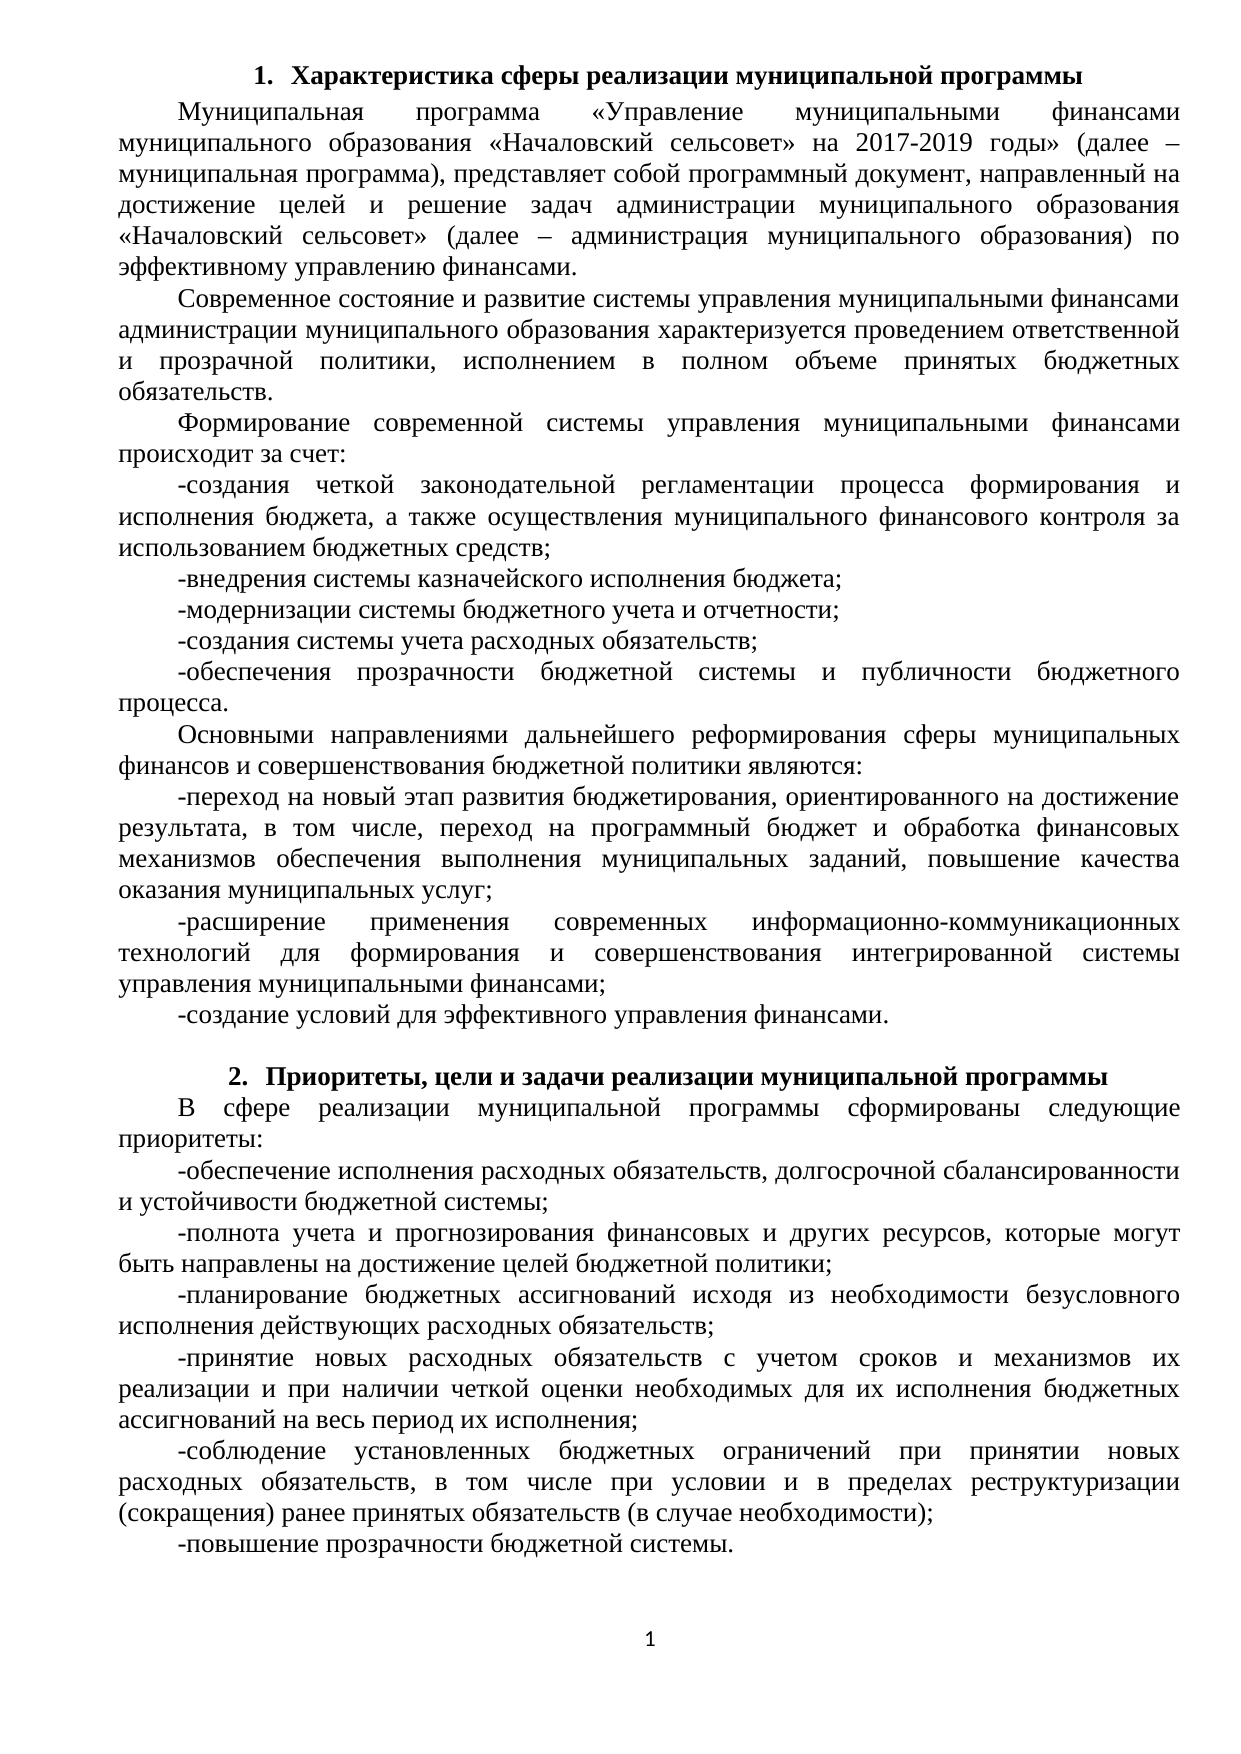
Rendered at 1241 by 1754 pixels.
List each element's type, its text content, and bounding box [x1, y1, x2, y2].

text -создания системы учета расходных обязательств; [118, 624, 1181, 655]
text Современное состояние и развитие системы управления муниципальными финансами администрации муниципального образования характеризуется проведением ответственной и прозрачной политики, исполнением в полном объеме принятых бюджетных обязательств. [118, 282, 1181, 406]
list Характеристика сферы реализации муниципальной программы [156, 59, 1181, 90]
list -принятие новых расходных обязательств с учетом сроков и механизмов их реализации и при наличии четкой оценки необходимых для их исполнения бюджетных ассигнований на весь период их исполнения; [118, 1341, 1181, 1434]
text -создания четкой законодательной регламентации процесса формирования и исполнения бюджета, а также осуществления муниципального финансового контроля за использованием бюджетных средств; [118, 468, 1181, 562]
list Основными направлениями дальнейшего реформирования сферы муниципальных финансов и совершенствования бюджетной политики являются: [118, 718, 1181, 780]
list -обеспечение исполнения расходных обязательств, долгосрочной сбалансированности и устойчивости бюджетной системы; [118, 1154, 1181, 1216]
text -модернизации системы бюджетного учета и отчетности; [118, 593, 1181, 624]
list -переход на новый этап развития бюджетирования, ориентированного на достижение результата, в том числе, переход на программный бюджет и обработка финансовых механизмов обеспечения выполнения муниципальных заданий, повышение качества оказания муниципальных услуг; [118, 780, 1181, 904]
list -расширение применения современных информационно-коммуникационных технологий для формирования и совершенствования интегрированной системы управления муниципальными финансами; [118, 904, 1181, 998]
text -внедрения системы казначейского исполнения бюджета; [118, 562, 1181, 593]
list Приоритеты, цели и задачи реализации муниципальной программы [156, 1060, 1181, 1091]
list -повышение прозрачности бюджетной системы. [118, 1527, 1181, 1559]
list -планирование бюджетных ассигнований исходя из необходимости безусловного исполнения действующих расходных обязательств; [118, 1278, 1181, 1341]
text Формирование современной системы управления муниципальными финансами происходит за счет: [118, 406, 1181, 468]
list -полнота учета и прогнозирования финансовых и других ресурсов, которые могут быть направлены на достижение целей бюджетной политики; [118, 1216, 1181, 1278]
text -обеспечения прозрачности бюджетной системы и публичности бюджетного процесса. [118, 655, 1181, 718]
list -соблюдение установленных бюджетных ограничений при принятии новых расходных обязательств, в том числе при условии и в пределах реструктуризации (сокращения) ранее принятых обязательств (в случае необходимости); [118, 1434, 1181, 1527]
list -создание условий для эффективного управления финансами. [118, 998, 1181, 1029]
text Муниципальная программа «Управление муниципальными финансами муниципального образования «Началовский сельсовет» на 2017-2019 годы» (далее – муниципальная программа), представляет собой программный документ, направленный на достижение целей и решение задач администрации муниципального образования «Началовский сельсовет» (далее – администрация муниципального образования) по эффективному управлению финансами. [118, 95, 1181, 282]
list В сфере реализации муниципальной программы сформированы следующие приоритеты: [118, 1091, 1181, 1154]
